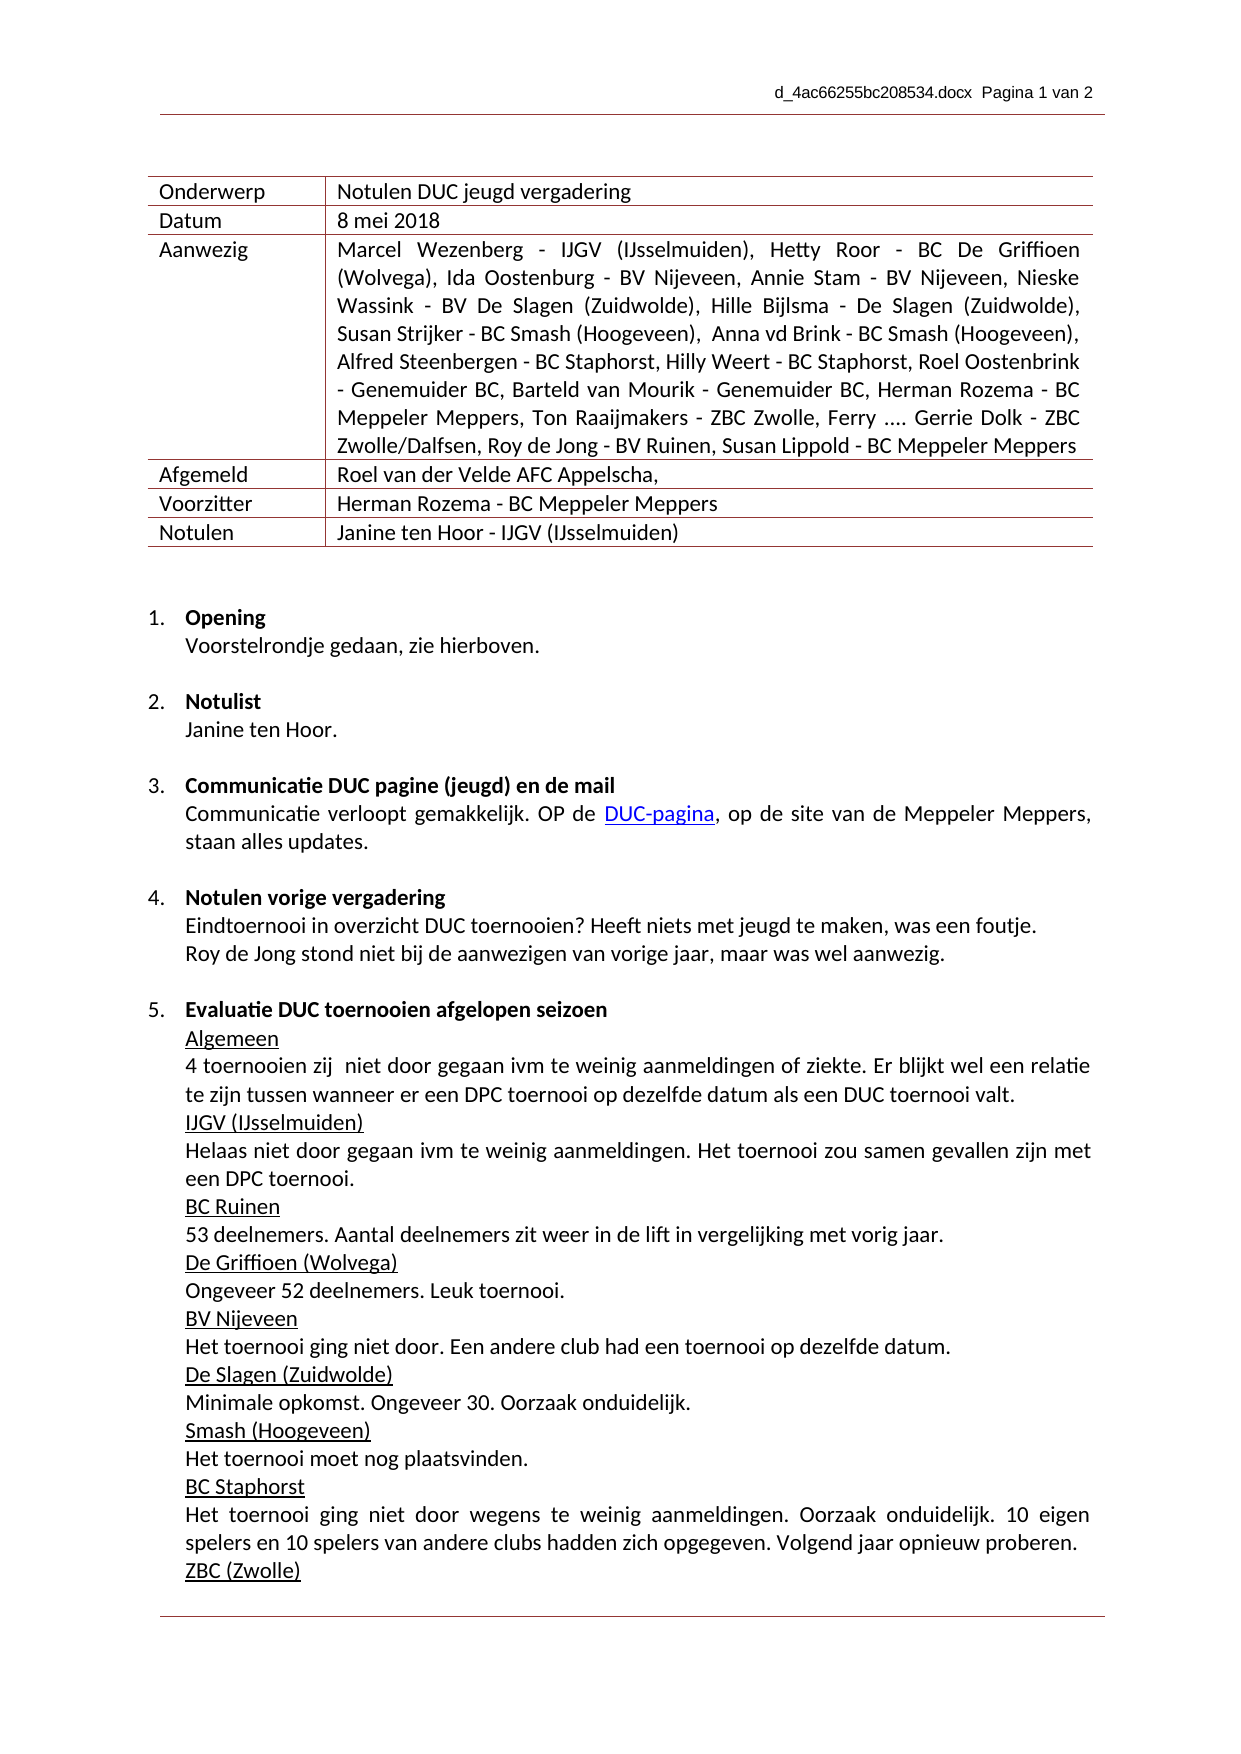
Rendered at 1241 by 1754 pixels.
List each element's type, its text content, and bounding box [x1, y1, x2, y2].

list Evaluatie DUC toernooien afgelopen seizoen [148, 996, 1092, 1024]
text Het toernooi ging niet door. Een andere club had een toernooi op dezelfde datum. [185, 1332, 1092, 1360]
text Minimale opkomst. Ongeveer 30. Oorzaak onduidelijk. [185, 1388, 1092, 1416]
table_cell Afgemeld [148, 460, 325, 488]
text Ongeveer 52 deelnemers. Leuk toernooi. [185, 1276, 1092, 1304]
table_cell 8 mei 2018 [326, 206, 1092, 234]
text De Slagen (Zuidwolde) [185, 1360, 1092, 1388]
text Helaas niet door gegaan ivm te weinig aanmeldingen. Het toernooi zou samen gevallen zijn met een DPC toernooi. [185, 1136, 1092, 1192]
text Communicatie verloopt gemakkelijk. OP de DUC-pagina, op de site van de Meppeler Meppers, staan alles updates. [185, 799, 1092, 856]
table_cell Roel van der Velde AFC Appelscha, [326, 460, 1092, 488]
table_header Onderwerp [148, 177, 325, 205]
text BC Staphorst [185, 1472, 1092, 1500]
text IJGV (IJsselmuiden) [185, 1108, 1092, 1136]
text 4 toernooien zij niet door gegaan ivm te weinig aanmeldingen of ziekte. Er blijkt wel een relatie te zijn tussen wanneer er een DPC toernooi op dezelfde datum als een DUC toernooi valt. [185, 1052, 1092, 1108]
table_header Notulen DUC jeugd vergadering [326, 177, 1092, 205]
table_cell Herman Rozema - BC Meppeler Meppers [326, 489, 1092, 517]
table_cell Notulen [148, 518, 325, 546]
text Janine ten Hoor. [185, 715, 1092, 743]
text Smash (Hoogeveen) [185, 1416, 1092, 1444]
table_cell Janine ten Hoor - IJGV (IJsselmuiden) [326, 518, 1092, 546]
table_cell Voorzitter [148, 489, 325, 517]
list Notulen vorige vergadering [148, 883, 1092, 912]
list Notulist [148, 687, 1092, 715]
list Communicatie DUC pagine (jeugd) en de mail [148, 771, 1092, 799]
table_cell Aanwezig [148, 235, 325, 459]
table_cell Datum [148, 206, 325, 234]
list Opening [148, 603, 1092, 631]
text ZBC (Zwolle) [185, 1556, 1092, 1584]
text Eindtoernooi in overzicht DUC toernooien? Heeft niets met jeugd te maken, was een foutje. [185, 912, 1092, 939]
text De Griffioen (Wolvega) [185, 1248, 1092, 1276]
text BC Ruinen [185, 1192, 1092, 1220]
text BV Nijeveen [185, 1304, 1092, 1332]
text Algemeen [185, 1024, 1092, 1052]
text Roy de Jong stond niet bij de aanwezigen van vorige jaar, maar was wel aanwezig. [185, 939, 1092, 968]
text 53 deelnemers. Aantal deelnemers zit weer in de lift in vergelijking met vorig jaar. [185, 1220, 1092, 1248]
table_cell Marcel Wezenberg - IJGV (IJsselmuiden), Hetty Roor - BC De Griffioen (Wolvega), Ida Oostenburg - BV Nijeveen, Annie Stam - BV Nijeveen, Nieske Wassink - BV De Slagen (Zuidwolde), Hille Bijlsma - De Slagen (Zuidwolde), Susan Strijker - BC Smash (Hoogeveen), Anna vd Brink - BC Smash (Hoogeveen), Alfred Steenbergen - BC Staphorst, Hilly Weert - BC Staphorst, Roel Oostenbrink - Genemuider BC, Barteld van Mourik - Genemuider BC, Herman Rozema - BC Meppeler Meppers, Ton Raaijmakers - ZBC Zwolle, Ferry .... Gerrie Dolk - ZBC Zwolle/Dalfsen, - [326, 235, 1092, 459]
text Het toernooi moet nog plaatsvinden. [185, 1444, 1092, 1472]
text Het toernooi ging niet door wegens te weinig aanmeldingen. Oorzaak onduidelijk. 10 eigen spelers en 10 spelers van andere clubs hadden zich opgegeven. Volgend jaar opnieuw proberen. [185, 1500, 1092, 1556]
text Voorstelrondje gedaan, zie hierboven. [185, 631, 1092, 659]
